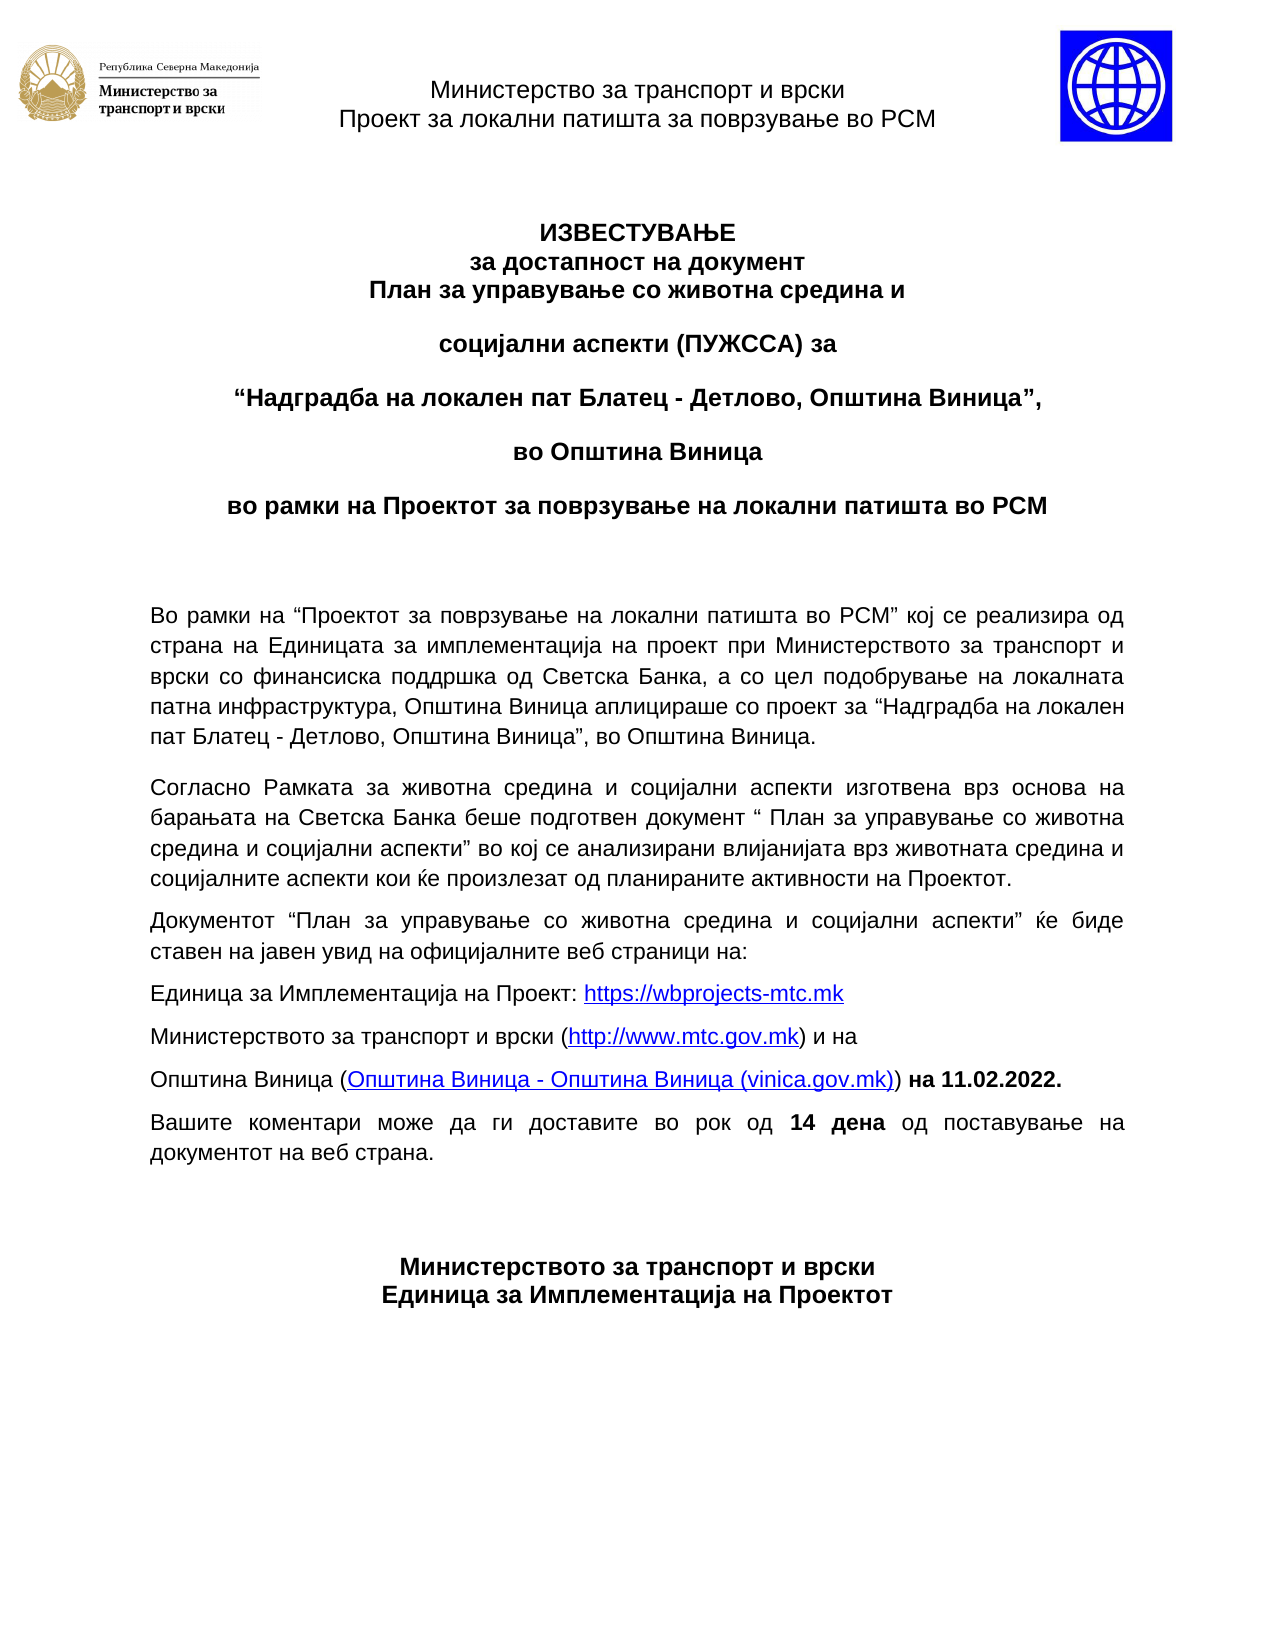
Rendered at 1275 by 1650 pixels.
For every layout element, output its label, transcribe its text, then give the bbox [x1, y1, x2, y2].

text Согласно Рамката за животна средина и социјални аспекти изготвена врз основа на барањата на Светска Банка беше подготвен документ “ План за управување со животна средина и социјални аспекти” во кој се анализирани влијанијата врз животната средина и социјалните аспекти кои ќе произлезат од планираните активности на Проектот. [150, 774, 1125, 891]
text во Општина Виница [150, 437, 1125, 466]
text Министерството за транспорт и врски (http://www.mtc.gov.mk) и на [150, 1023, 1125, 1049]
text Единица за Имплементација на Проектот [150, 1280, 1125, 1309]
text “Надградба на локален пат Блатец - Детлово, Општина Виница”, [150, 383, 1125, 412]
text Во рамки на “Проектот за поврзување на локални патишта во РСМ” кој се реализира од страна на Единицата за имплементација на проект при Министерството за транспорт и врски со финансиска поддршка од Светска Банка, а со цел подобрување на локалната патна инфраструктура, Општина Виница аплицираше со проект за “Надградба на локален пат Блатец - Детлово, Општина Виница”, во Општина Виница. [150, 602, 1125, 749]
text Министерството за транспорт и врски [150, 1251, 1125, 1280]
text во рамки на Проектот за поврзување на локални патишта во РСМ [150, 491, 1125, 520]
text социјални аспекти (ПУЖССА) за [150, 329, 1125, 358]
text Вашите коментари може да ги доставите во рок од 14 дена од поставување на документот на веб страна. [150, 1108, 1125, 1165]
text Документот “План за управување со животна средина и социјални аспекти” ќе биде ставен на јавен увид на официјалните веб страници на: [150, 907, 1125, 964]
picture [17, 42, 262, 122]
text Единица за Имплементација на Проект: https://wbprojects-mtc.mk [150, 980, 1125, 1007]
text План за управување со животна средина и [150, 276, 1125, 304]
text ИЗВЕСТУВАЊЕ [150, 218, 1125, 247]
text за достапност на документ [150, 247, 1125, 276]
text Општина Виница (Општина Виница - Општина Виница (vinica.gov.mk)) на 11.02.2022. [150, 1066, 1125, 1092]
